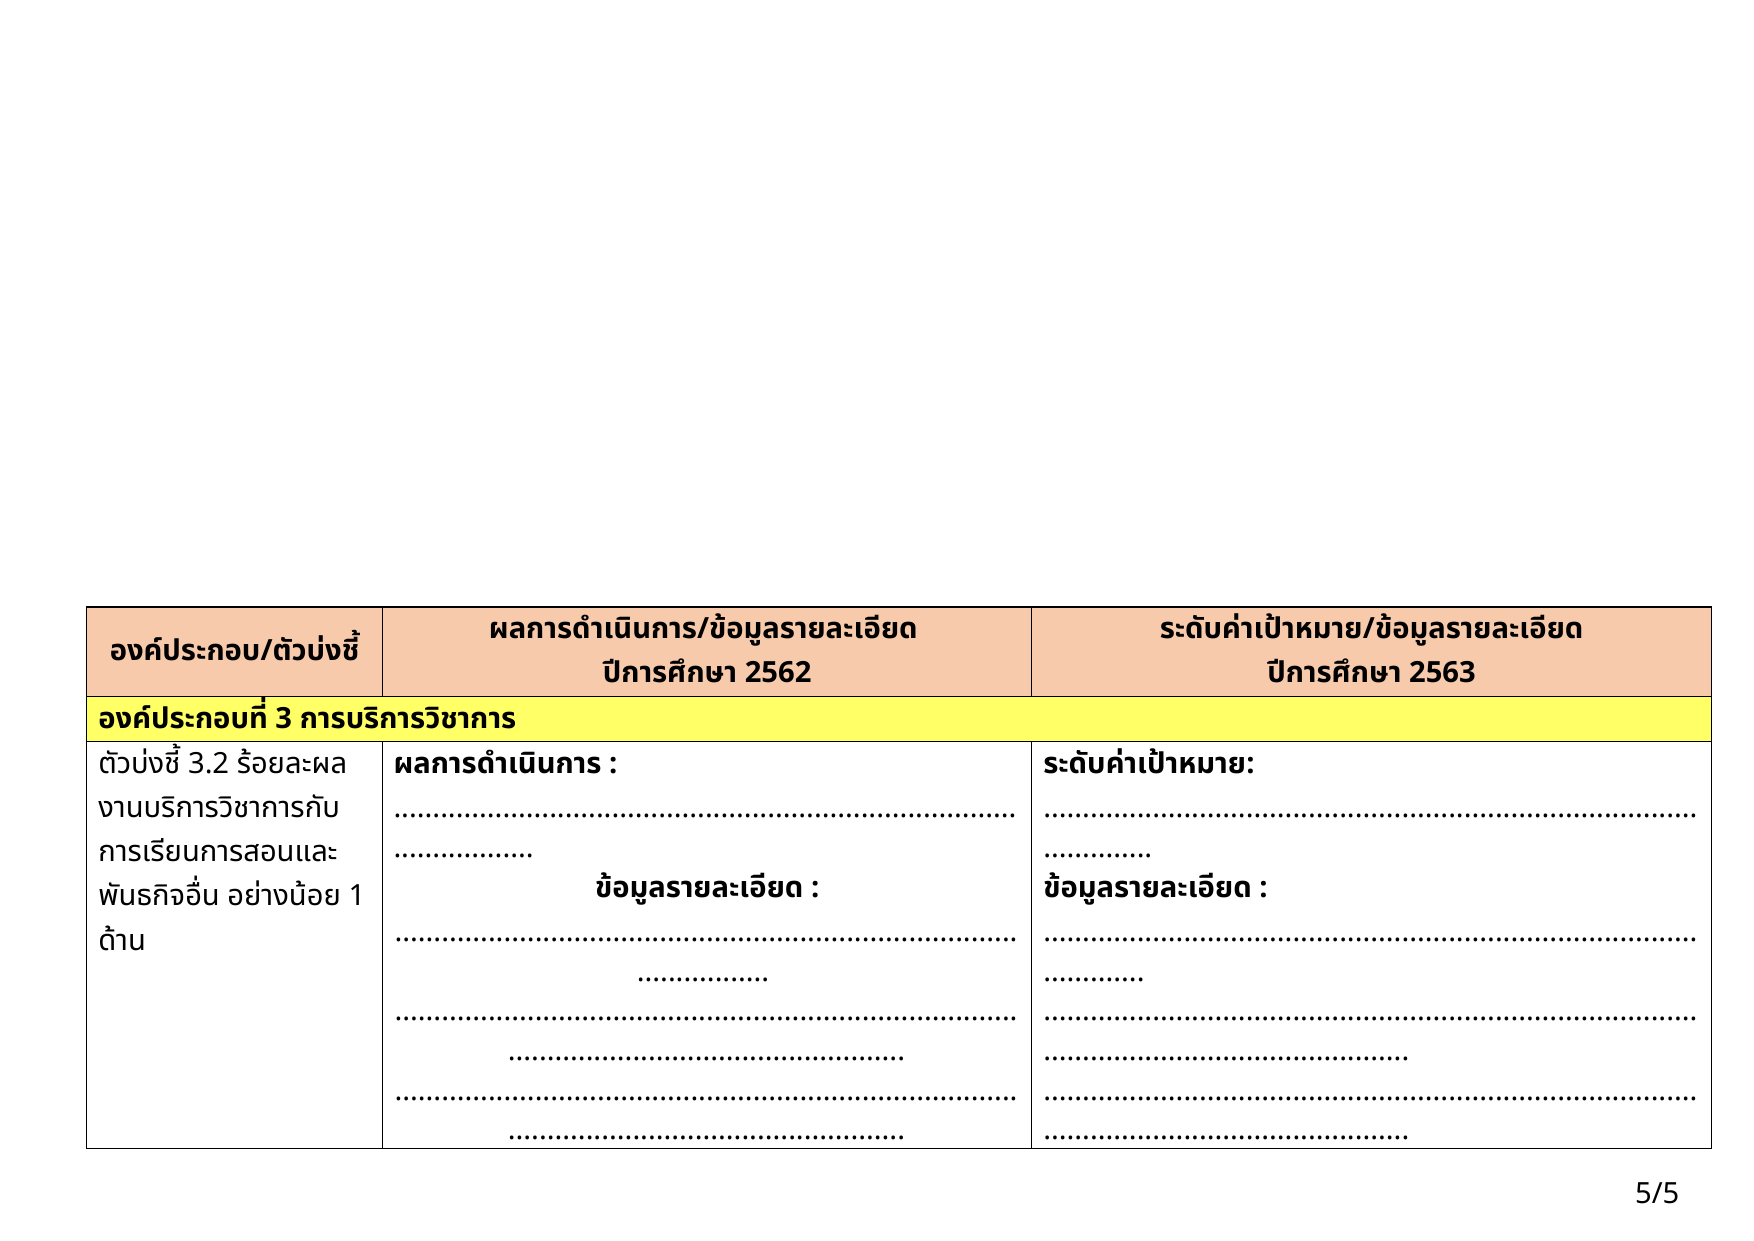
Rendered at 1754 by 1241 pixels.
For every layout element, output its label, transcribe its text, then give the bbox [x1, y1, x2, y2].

table_header ผลการดำเนินการ/ข้อมูลรายละเอียด ปีการศึกษา 2562 [383, 608, 1031, 696]
table_cell ผลการดำเนินการ : .................................................................................................. ข้อมูลรายละเอียด : ................................................................................................. ................................................................................................................................... ................................................................................................................................... [383, 742, 1031, 1148]
table_header ระดับค่าเป้าหมาย/ข้อมูลรายละเอียด ปีการศึกษา 2563 [1032, 608, 1711, 696]
table_cell องค์ประกอบที่ 3 การบริการวิชาการ [87, 697, 1711, 741]
table_cell ตัวบ่งชี้ 3.2 ร้อยละผลงานบริการวิชาการกับการเรียนการสอนและพันธกิจอื่น อย่างน้อย 1 ด้าน [87, 742, 382, 1148]
table_cell ระดับค่าเป้าหมาย: .................................................................................................. ข้อมูลรายละเอียด : ................................................................................................. ................................................................................................................................... ................................................................................................................................... [1032, 742, 1711, 1148]
table_header องค์ประกอบ/ตัวบ่งชี้ [87, 608, 382, 696]
